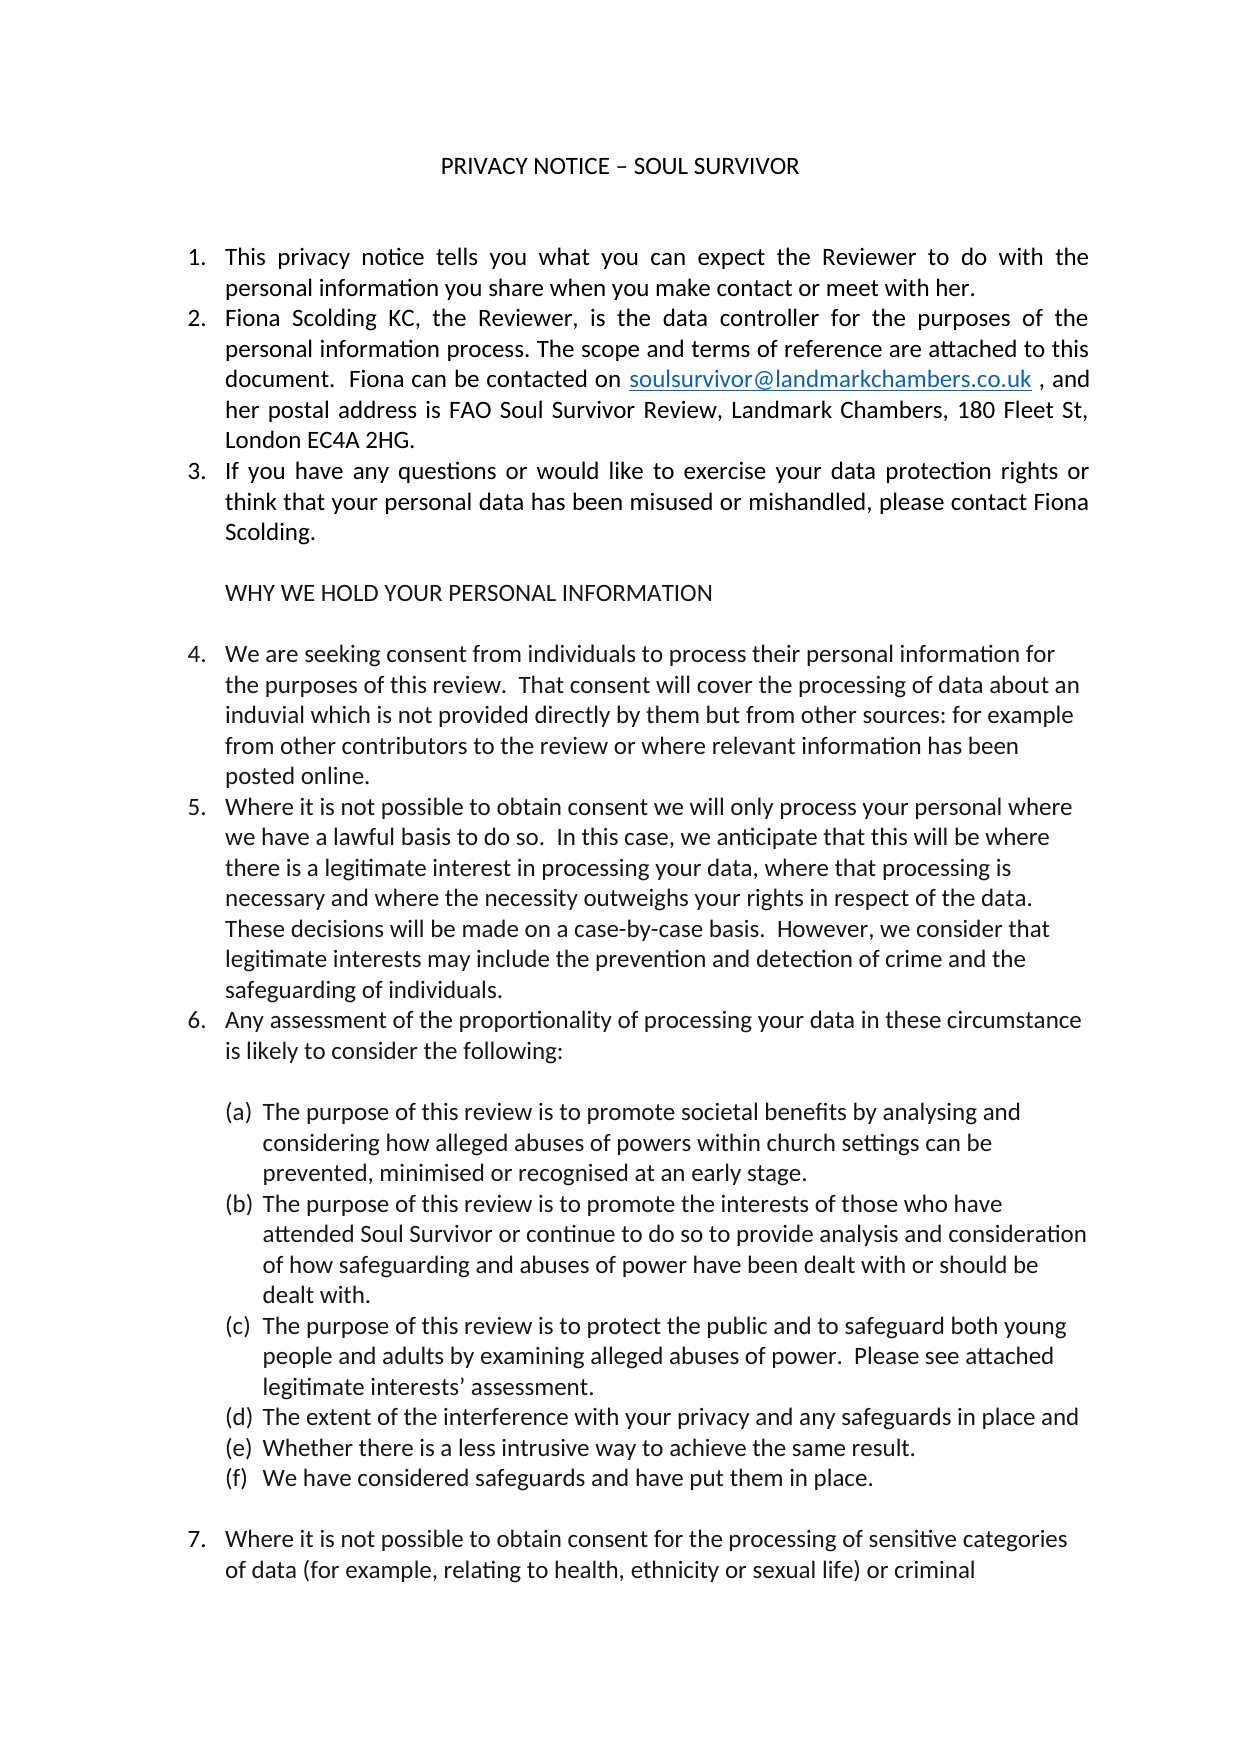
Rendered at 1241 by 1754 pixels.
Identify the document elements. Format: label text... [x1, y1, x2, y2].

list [187, 1523, 1090, 1584]
list The extent of the interference with your privacy and any safeguards in place and [225, 1401, 1090, 1432]
list Any assessment of the proportionality of processing your data in these circumstance is likely to consider the following: [187, 1004, 1090, 1066]
list Whether there is a less intrusive way to achieve the same result. [225, 1432, 1090, 1462]
list Where it is not possible to obtain consent we will only process your personal where we have a lawful basis to do so. In this case, we anticipate that this will be where there is a legitimate interest in processing your data, where that processing is necessary and where the necessity outweighs your rights in respect of the data. These decisions will be made on a case-by-case basis. However, we consider that legitimate interests may include the prevention and detection of crime and the safeguarding of individuals. [187, 791, 1090, 1004]
list WHY WE HOLD YOUR PERSONAL INFORMATION [225, 577, 1090, 608]
list If you have any questions or would like to exercise your data protection rights or think that your personal data has been misused or mishandled, please contact Fiona Scolding. [187, 455, 1090, 547]
list We are seeking consent from individuals to process their personal information for the purposes of this review. That consent will cover the processing of data about an induvial which is not provided directly by them but from other sources: for example from other contributors to the review or where relevant information has been posted online. [187, 638, 1090, 791]
list The purpose of this review is to protect the public and to safeguard both young people and adults by examining alleged abuses of power. Please see attached legitimate interests’ assessment. [225, 1310, 1090, 1401]
list We have considered safeguards and have put them in place. [225, 1462, 1090, 1493]
list The purpose of this review is to promote societal benefits by analysing and considering how alleged abuses of powers within church settings can be prevented, minimised or recognised at an early stage. [225, 1096, 1090, 1188]
list The purpose of this review is to promote the interests of those who have attended Soul Survivor or continue to do so to provide analysis and consideration of how safeguarding and abuses of power have been dealt with or should be dealt with. [225, 1188, 1090, 1310]
list This privacy notice tells you what you can expect the Reviewer to do with the personal information you share when you make contact or meet with her. [187, 242, 1090, 303]
list Fiona Scolding KC, the Reviewer, is the data controller for the purposes of the personal information process. The scope and terms of reference are attached to this document. Fiona can be contacted on soulsurvivor@landmarkchambers.co.uk , and her postal address is FAO Soul Survivor Review, Landmark Chambers, 180 Fleet St, London EC4A 2HG. [187, 303, 1090, 455]
text PRIVACY NOTICE – SOUL SURVIVOR [150, 150, 1090, 181]
